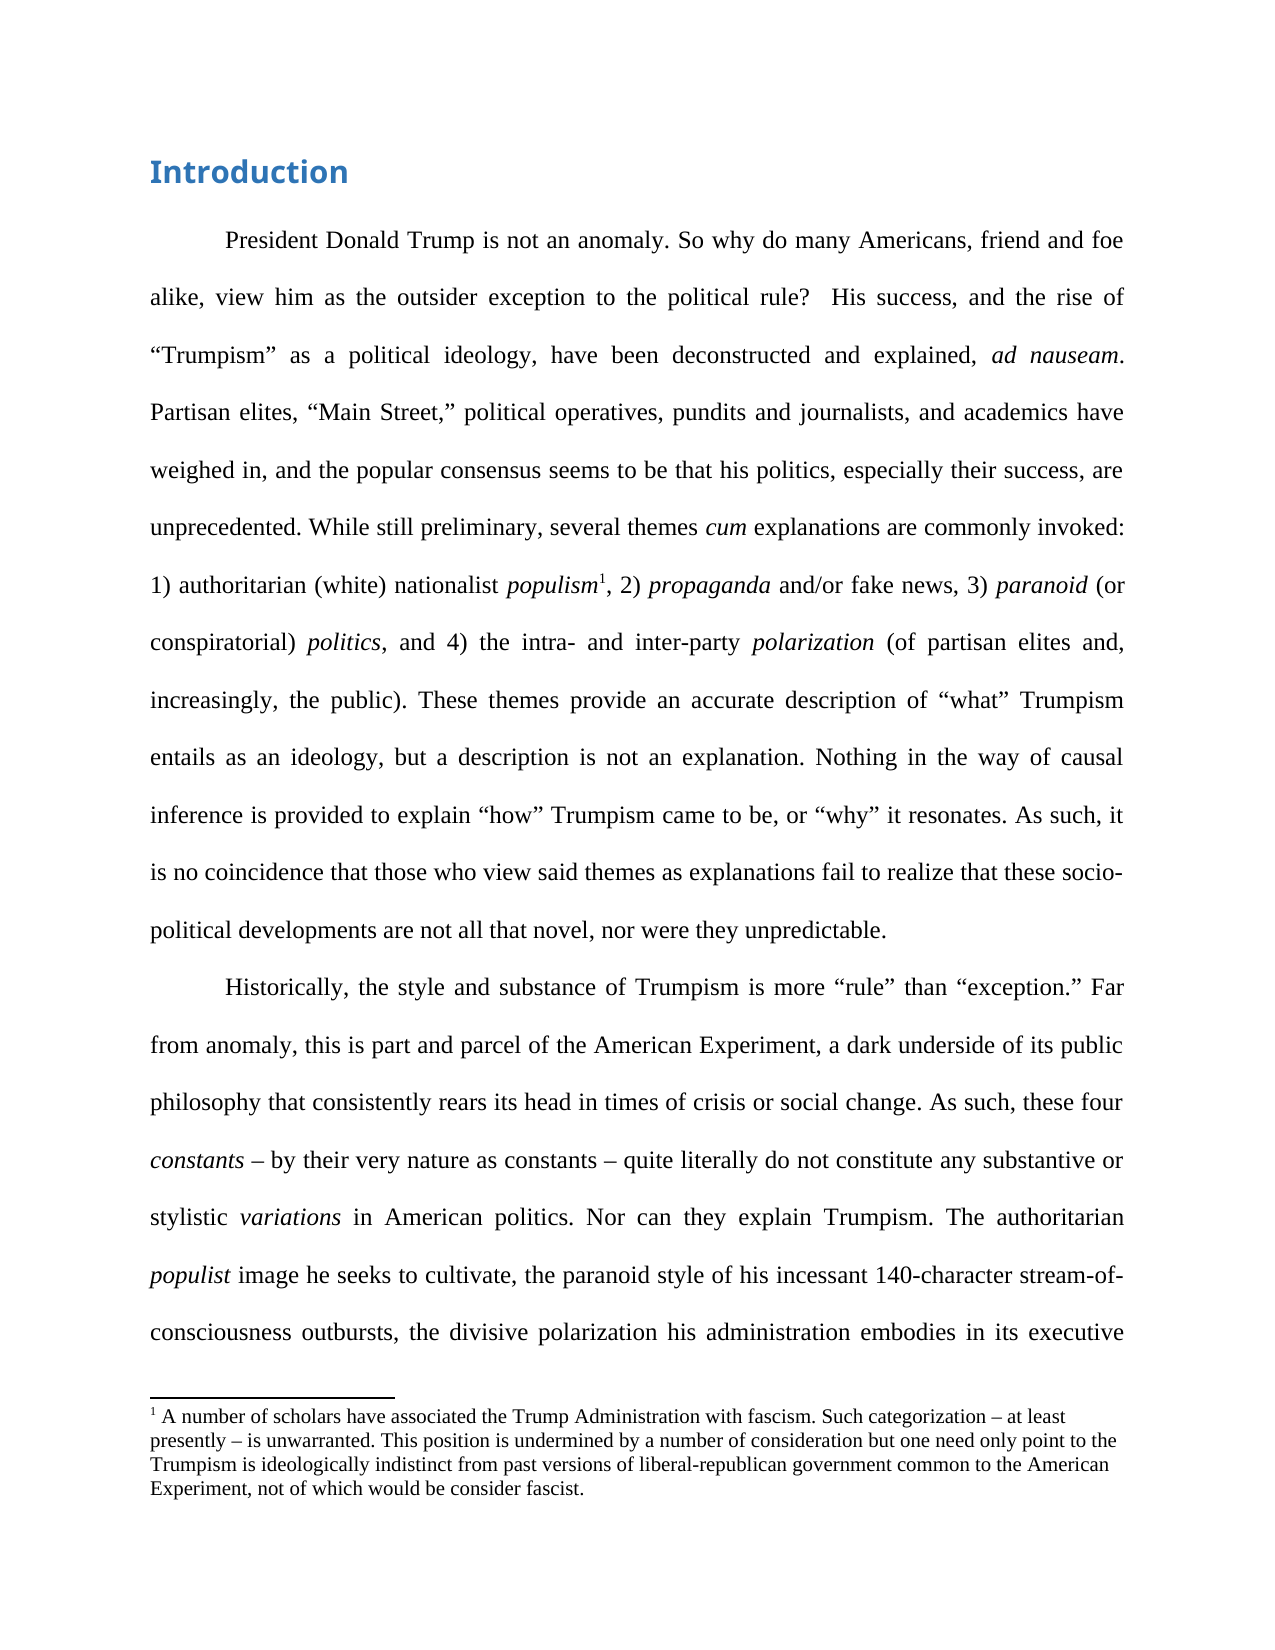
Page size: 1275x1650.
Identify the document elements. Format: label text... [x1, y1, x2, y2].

text President Donald Trump is not an anomaly. So why do many Americans, friend and foe alike, view him as the outsider exception to the political rule? His success, and the rise of “Trumpism” as a political ideology, have been deconstructed and explained, ad nauseam. Partisan elites, “Main Street,” political operatives, pundits and journalists, and academics have weighed in, and the popular consensus seems to be that his politics, especially their success, are unprecedented. While still preliminary, several themes cum explanations are commonly invoked: 1) authoritarian (white) nationalist populism, 2) propaganda and/or fake news, 3) paranoid (or conspiratorial) politics, and 4) the intra- and inter-party polarization (of partisan elites and, increasingly, the public). These themes provide an accurate description of “what” Trumpism entails as an ideology, but a description is not an explanation. Nothing in the way of causal inference is provided to explain “how” Trumpism came to be, or “why” it resonates. As such, it is no coincidence that those who view said themes as explanations fail to realize that these socio-political developments are not all that novel, nor were they unpredictable. [150, 225, 1125, 943]
subtitle Introduction [150, 150, 1125, 193]
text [150, 972, 1125, 1346]
